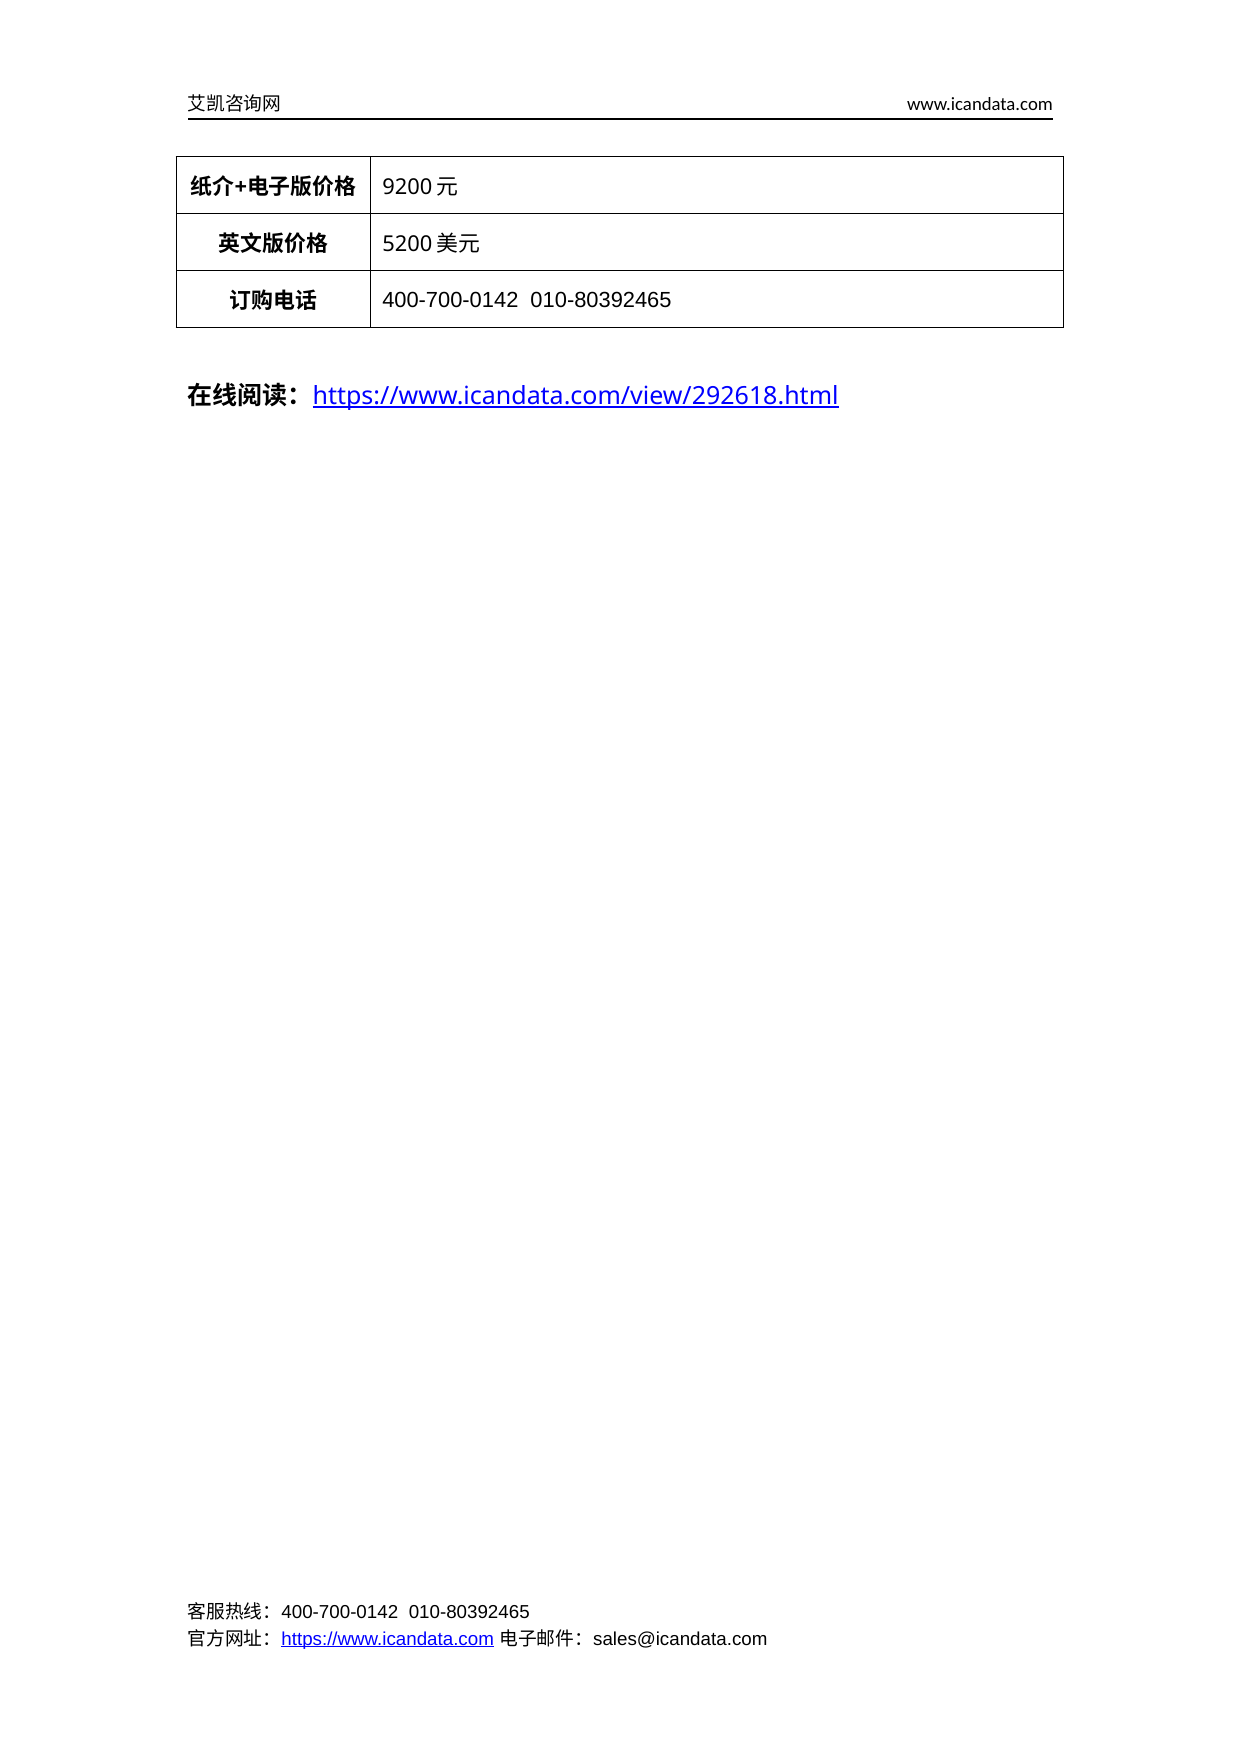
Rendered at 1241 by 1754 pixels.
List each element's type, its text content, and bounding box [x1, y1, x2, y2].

table_cell 400-700-0142 010-80392465 [371, 271, 1063, 327]
text 在线阅读：https://www.icandata.com/view/292618.html [187, 361, 1053, 426]
table_cell 9200元 [371, 157, 1063, 213]
table_cell 订购电话 [177, 271, 370, 327]
table_cell 英文版价格 [177, 214, 370, 270]
table_cell 5200美元 [371, 214, 1063, 270]
table_cell 纸介+电子版价格 [177, 157, 370, 213]
